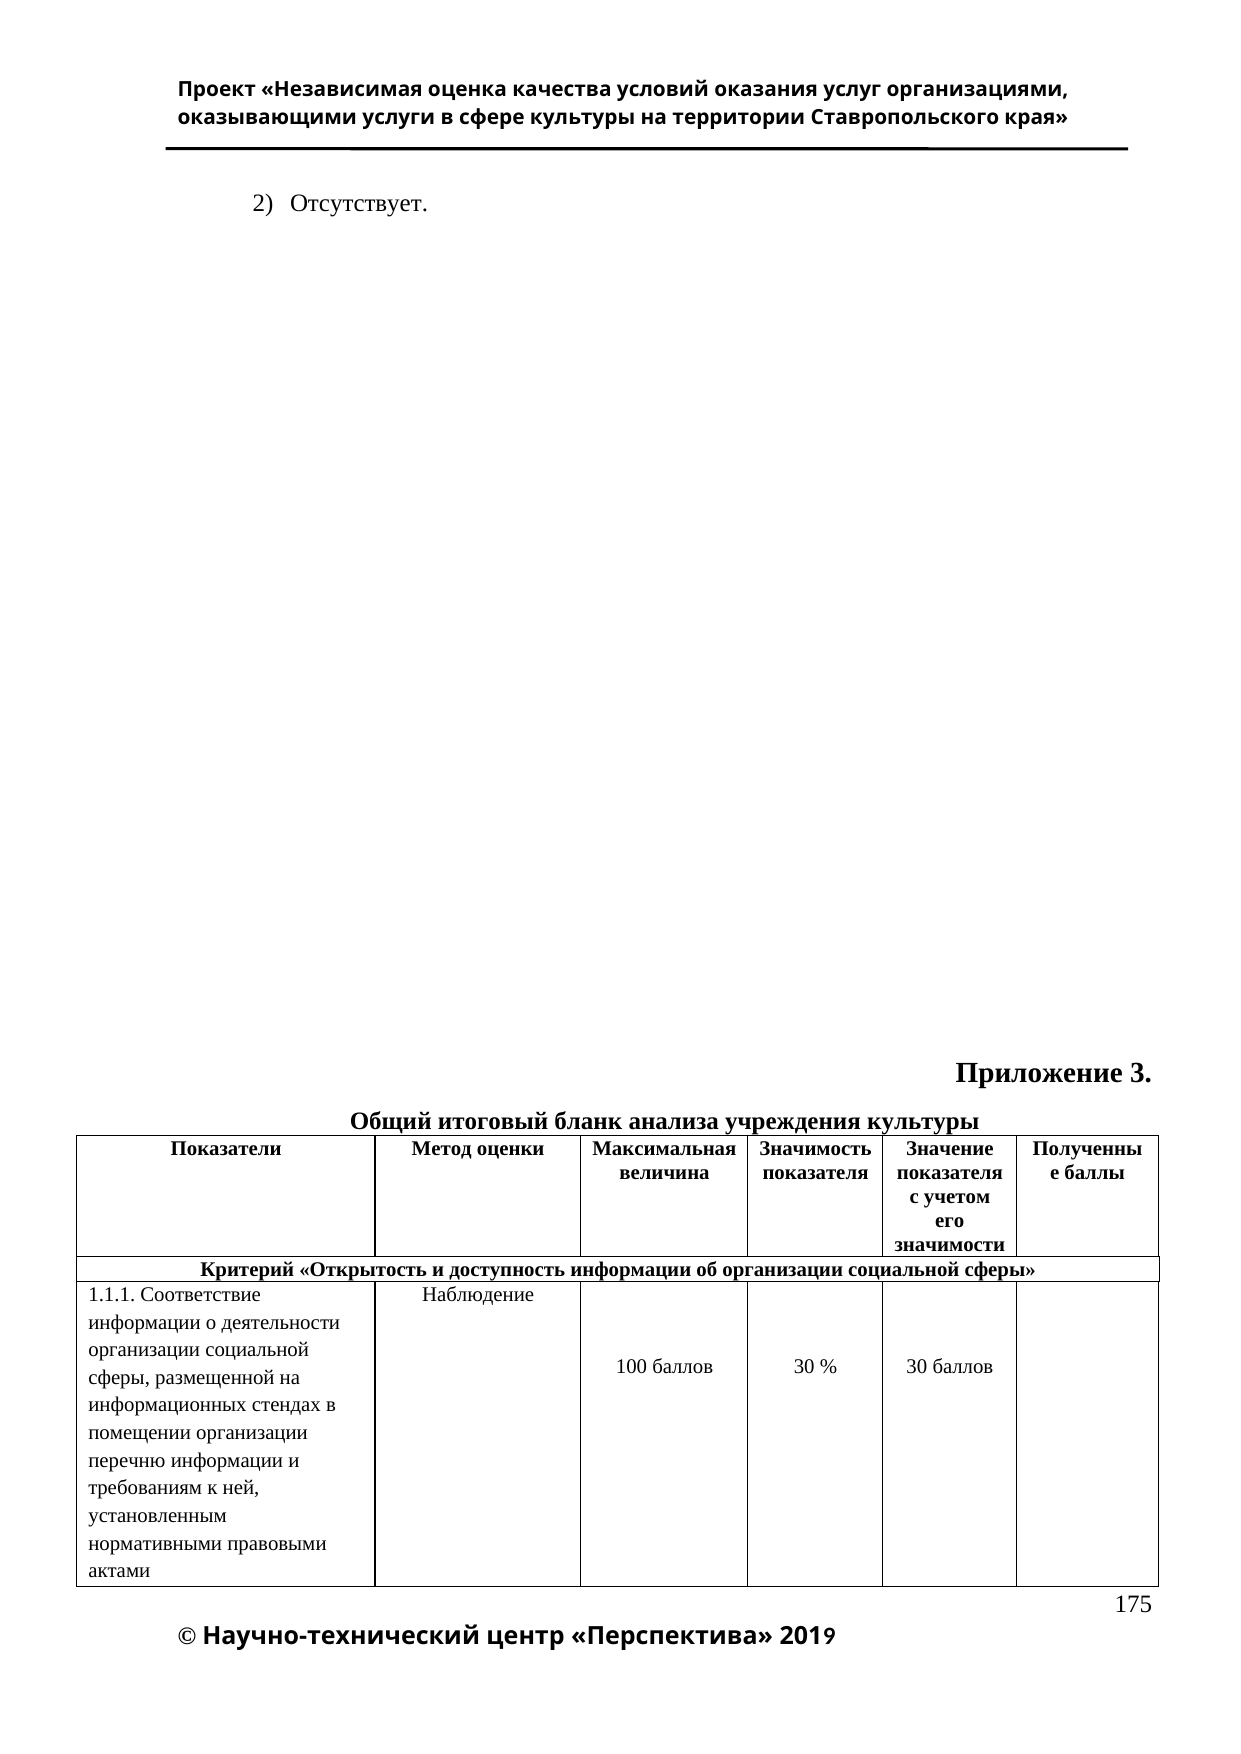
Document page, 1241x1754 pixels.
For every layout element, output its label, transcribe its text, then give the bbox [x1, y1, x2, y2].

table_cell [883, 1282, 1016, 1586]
list Отсутствует. [252, 188, 1152, 217]
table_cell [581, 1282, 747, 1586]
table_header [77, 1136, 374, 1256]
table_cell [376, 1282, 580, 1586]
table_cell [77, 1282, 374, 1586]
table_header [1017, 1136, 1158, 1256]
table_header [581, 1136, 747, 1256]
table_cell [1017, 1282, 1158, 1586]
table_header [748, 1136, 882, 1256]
text Общий итоговый бланк анализа учреждения культуры [177, 1106, 1152, 1134]
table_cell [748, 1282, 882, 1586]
subtitle Приложение 3. [177, 1055, 1152, 1089]
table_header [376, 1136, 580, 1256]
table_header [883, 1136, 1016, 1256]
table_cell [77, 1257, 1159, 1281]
